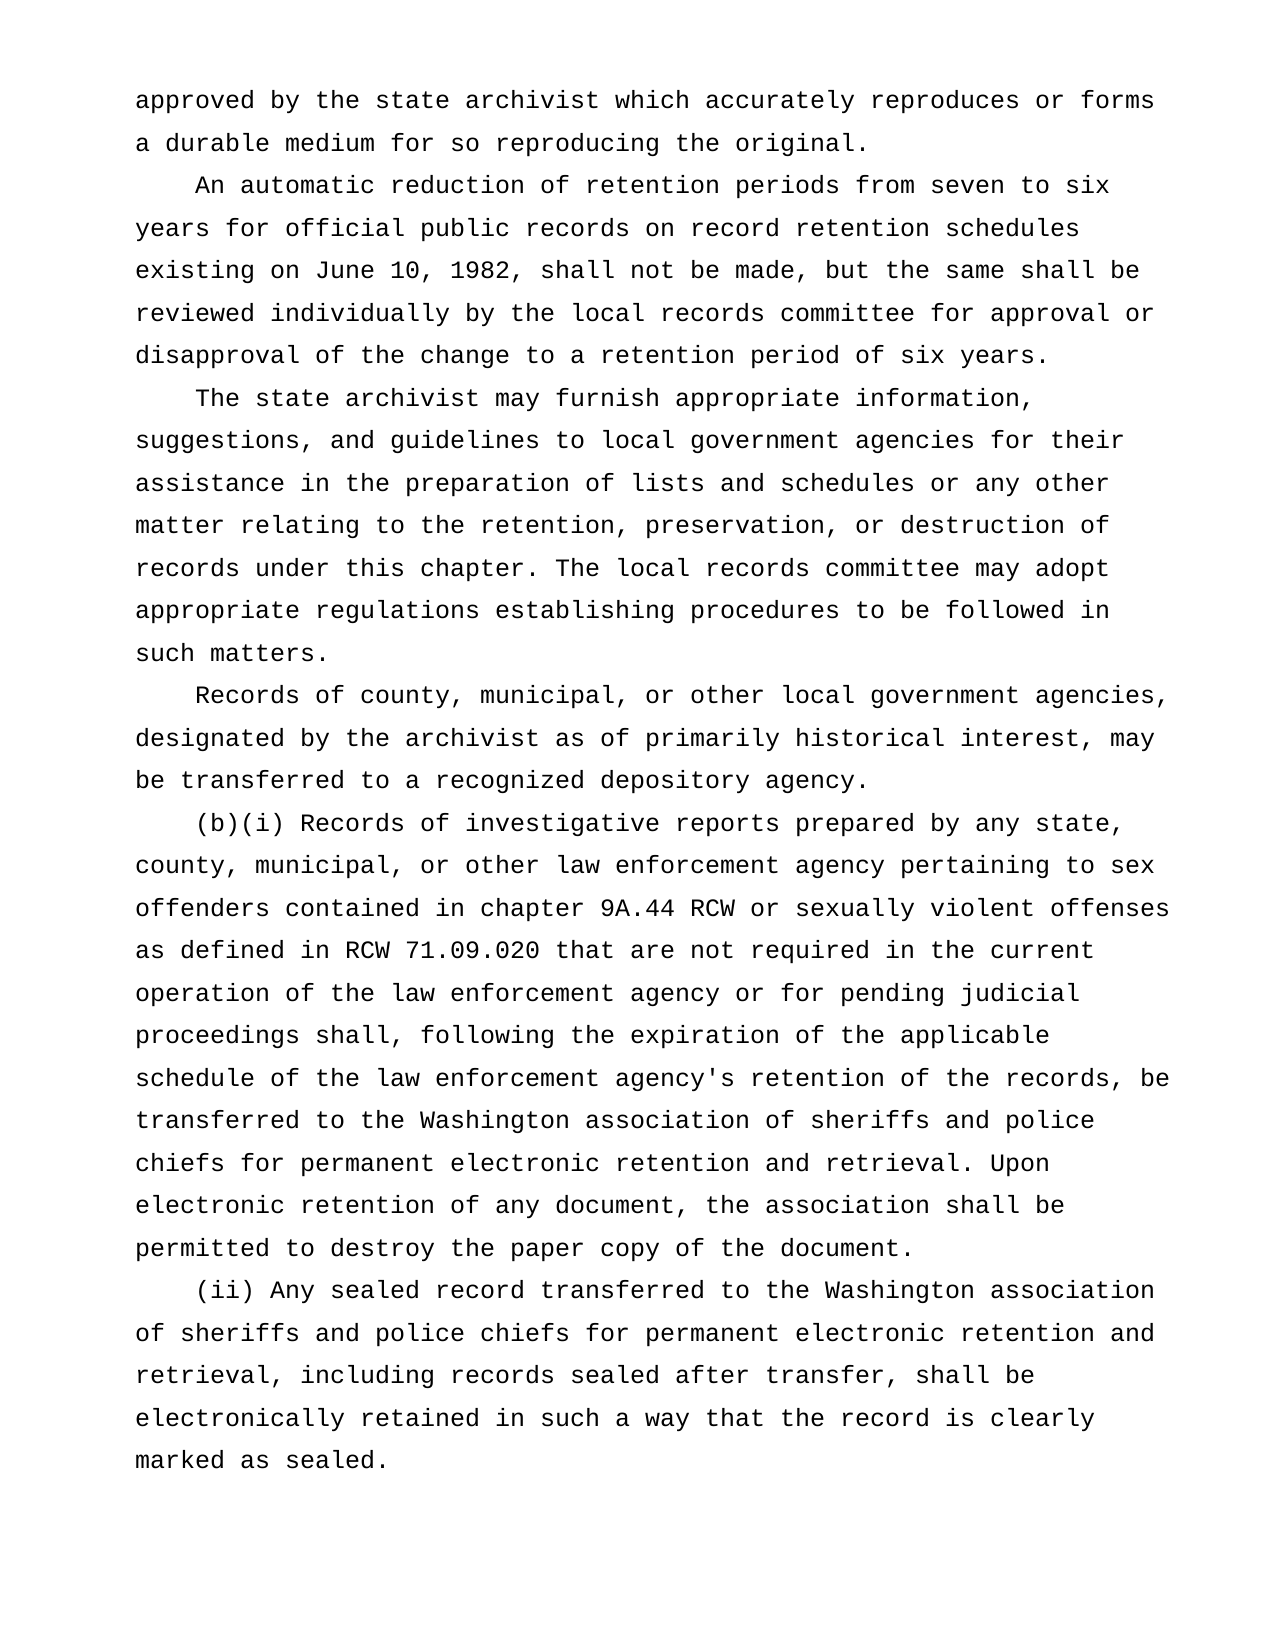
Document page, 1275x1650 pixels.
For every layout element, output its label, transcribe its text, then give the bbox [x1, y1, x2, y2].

text An automatic reduction of retention periods from seven to six years for official public records on record retention schedules existing on June 10, 1982, shall not be made, but the same shall be reviewed individually by the local records committee for approval or disapproval of the change to a retention period of six years. [135, 160, 1170, 372]
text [135, 75, 1170, 160]
text The state archivist may furnish appropriate information, suggestions, and guidelines to local government agencies for their assistance in the preparation of lists and schedules or any other matter relating to the retention, preservation, or destruction of records under this chapter. The local records committee may adopt appropriate regulations establishing procedures to be followed in such matters. [135, 372, 1170, 670]
text (b)(i) Records of investigative reports prepared by any state, county, municipal, or other law enforcement agency pertaining to sex offenders contained in chapter 9A.44 RCW or sexually violent offenses as defined in RCW 71.09.020 that are not required in the current operation of the law enforcement agency or for pending judicial proceedings shall, following the expiration of the applicable schedule of the law enforcement agency's retention of the records, be transferred to the Washington association of sheriffs and police chiefs for permanent electronic retention and retrieval. Upon electronic retention of any document, the association shall be permitted to destroy the paper copy of the document. [135, 797, 1170, 1265]
text (ii) Any sealed record transferred to the Washington association of sheriffs and police chiefs for permanent electronic retention and retrieval, including records sealed after transfer, shall be electronically retained in such a way that the record is clearly marked as sealed. [135, 1265, 1170, 1477]
text Records of county, municipal, or other local government agencies, designated by the archivist as of primarily historical interest, may be transferred to a recognized depository agency. [135, 670, 1170, 797]
